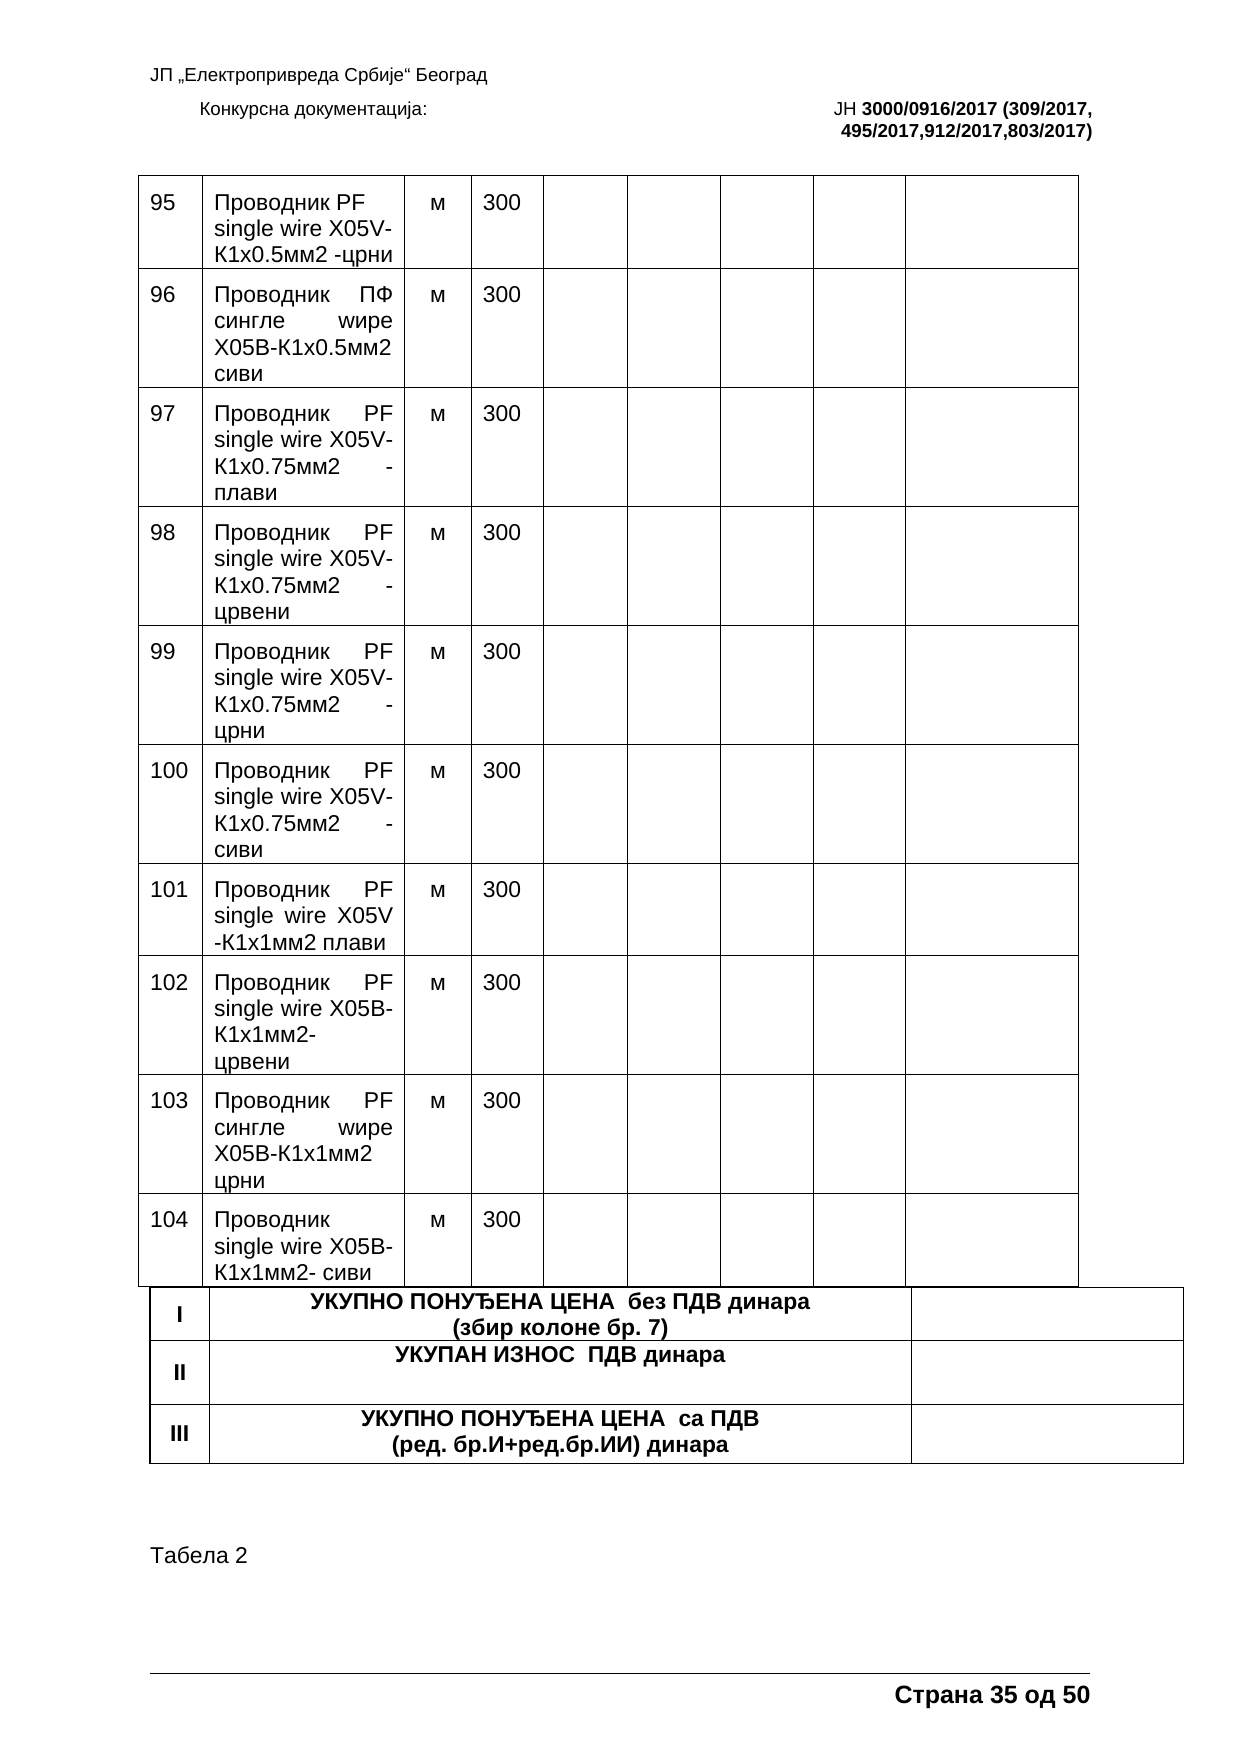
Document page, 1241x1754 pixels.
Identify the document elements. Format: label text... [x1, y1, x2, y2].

table_cell м [405, 864, 471, 955]
table_cell УКУПАН ИЗНОС ПДВ динара [210, 1341, 911, 1404]
table_cell [721, 864, 813, 955]
table_cell [544, 745, 627, 862]
table_cell [721, 1075, 813, 1193]
table_cell [544, 864, 627, 955]
table_cell [721, 176, 813, 268]
table_cell 300 [472, 507, 543, 624]
table_cell [906, 956, 1078, 1074]
table_cell [721, 507, 813, 624]
table_cell [628, 388, 720, 506]
table_cell 104 [139, 1194, 202, 1286]
table_cell [628, 1194, 720, 1286]
table_cell [628, 507, 720, 624]
table_cell Проводник PF single wire Х05V-К1x0.75мм2 - плави [203, 388, 404, 506]
table_cell м [405, 745, 471, 862]
table_cell Проводник PF single wire Х05В-К1x1мм2- црвени [203, 956, 404, 1074]
table_cell 300 [472, 864, 543, 955]
table_cell [814, 626, 905, 743]
table_cell [814, 176, 905, 268]
table_cell м [405, 1194, 471, 1286]
table_cell [628, 176, 720, 268]
table_cell м [405, 176, 471, 268]
table_cell 300 [472, 956, 543, 1074]
table_cell [814, 388, 905, 506]
table_cell Проводник PF сингле wире Х05В-К1x1мм2 црни [203, 1075, 404, 1193]
text Табела 2 [150, 1542, 1090, 1569]
table_cell 98 [139, 507, 202, 624]
table_cell [544, 1075, 627, 1193]
table_cell Проводник PF single wire Х05V -К1x1мм2 плави [203, 864, 404, 955]
table_header [912, 1288, 1183, 1340]
table_cell 300 [472, 1075, 543, 1193]
table_cell 300 [472, 745, 543, 862]
table_cell [814, 1194, 905, 1286]
table_cell 102 [139, 956, 202, 1074]
table_cell [628, 745, 720, 862]
table_cell [814, 956, 905, 1074]
table_cell 103 [139, 1075, 202, 1193]
table_cell Проводник PF single wire Х05V-К1x0.5мм2 -црни [203, 176, 404, 268]
table_cell 300 [472, 388, 543, 506]
table_cell м [405, 269, 471, 387]
table_header I [151, 1288, 209, 1340]
table_cell [814, 1075, 905, 1193]
table_cell [628, 626, 720, 743]
table_cell II [151, 1341, 209, 1404]
table_cell [721, 626, 813, 743]
table_cell Проводник PF single wire Х05V-К1x0.75мм2 -црвени [203, 507, 404, 624]
table_cell [906, 1075, 1078, 1193]
table_cell [906, 745, 1078, 862]
table_cell [721, 269, 813, 387]
table_cell 300 [472, 1194, 543, 1286]
table_cell [906, 626, 1078, 743]
table_cell [906, 176, 1078, 268]
table_cell [544, 507, 627, 624]
table_cell 97 [139, 388, 202, 506]
table_cell [721, 745, 813, 862]
table_cell [906, 269, 1078, 387]
table_cell [544, 388, 627, 506]
table_cell [544, 1194, 627, 1286]
table_cell [906, 1194, 1078, 1286]
table_cell [906, 864, 1078, 955]
table_cell 96 [139, 269, 202, 387]
table_cell [628, 269, 720, 387]
table_cell [628, 864, 720, 955]
table_cell 99 [139, 626, 202, 743]
table_cell [814, 864, 905, 955]
table_cell [814, 507, 905, 624]
table_cell [721, 388, 813, 506]
table_cell [814, 269, 905, 387]
table_cell Проводник ПФ сингле wире Х05В-К1x0.5мм2 сиви [203, 269, 404, 387]
table_cell III [151, 1405, 209, 1462]
table_cell 300 [472, 269, 543, 387]
table_cell [544, 626, 627, 743]
table_cell [814, 745, 905, 862]
table_cell 300 [472, 626, 543, 743]
table_cell [906, 388, 1078, 506]
table_cell 95 [139, 176, 202, 268]
table_cell [721, 1194, 813, 1286]
table_cell [906, 507, 1078, 624]
table_cell м [405, 1075, 471, 1193]
table_cell Проводник PF single wire Х05V-К1x0.75мм2 - сиви [203, 745, 404, 862]
table_cell [912, 1405, 1183, 1462]
table_cell УКУПНО ПОНУЂЕНА ЦЕНА са ПДВ (ред. бр.И+ред.бр.ИИ) динара [210, 1405, 911, 1462]
table_cell [544, 269, 627, 387]
table_cell [912, 1341, 1183, 1404]
table_cell Проводник PF single wire Х05V-К1x0.75мм2 - црни [203, 626, 404, 743]
table_cell 101 [139, 864, 202, 955]
table_cell [628, 956, 720, 1074]
table_cell [628, 1075, 720, 1193]
table_cell м [405, 956, 471, 1074]
table_cell м [405, 388, 471, 506]
table_cell [544, 176, 627, 268]
table_cell 300 [472, 176, 543, 268]
table_cell м [405, 507, 471, 624]
table_cell Проводник single wire Х05В-К1x1мм2- сиви [203, 1194, 404, 1286]
table_cell [721, 956, 813, 1074]
table_cell 100 [139, 745, 202, 862]
table_header УКУПНО ПОНУЂЕНА ЦЕНА без ПДВ динара (збир колоне бр. 7) [210, 1288, 911, 1340]
table_cell [544, 956, 627, 1074]
table_cell м [405, 626, 471, 743]
